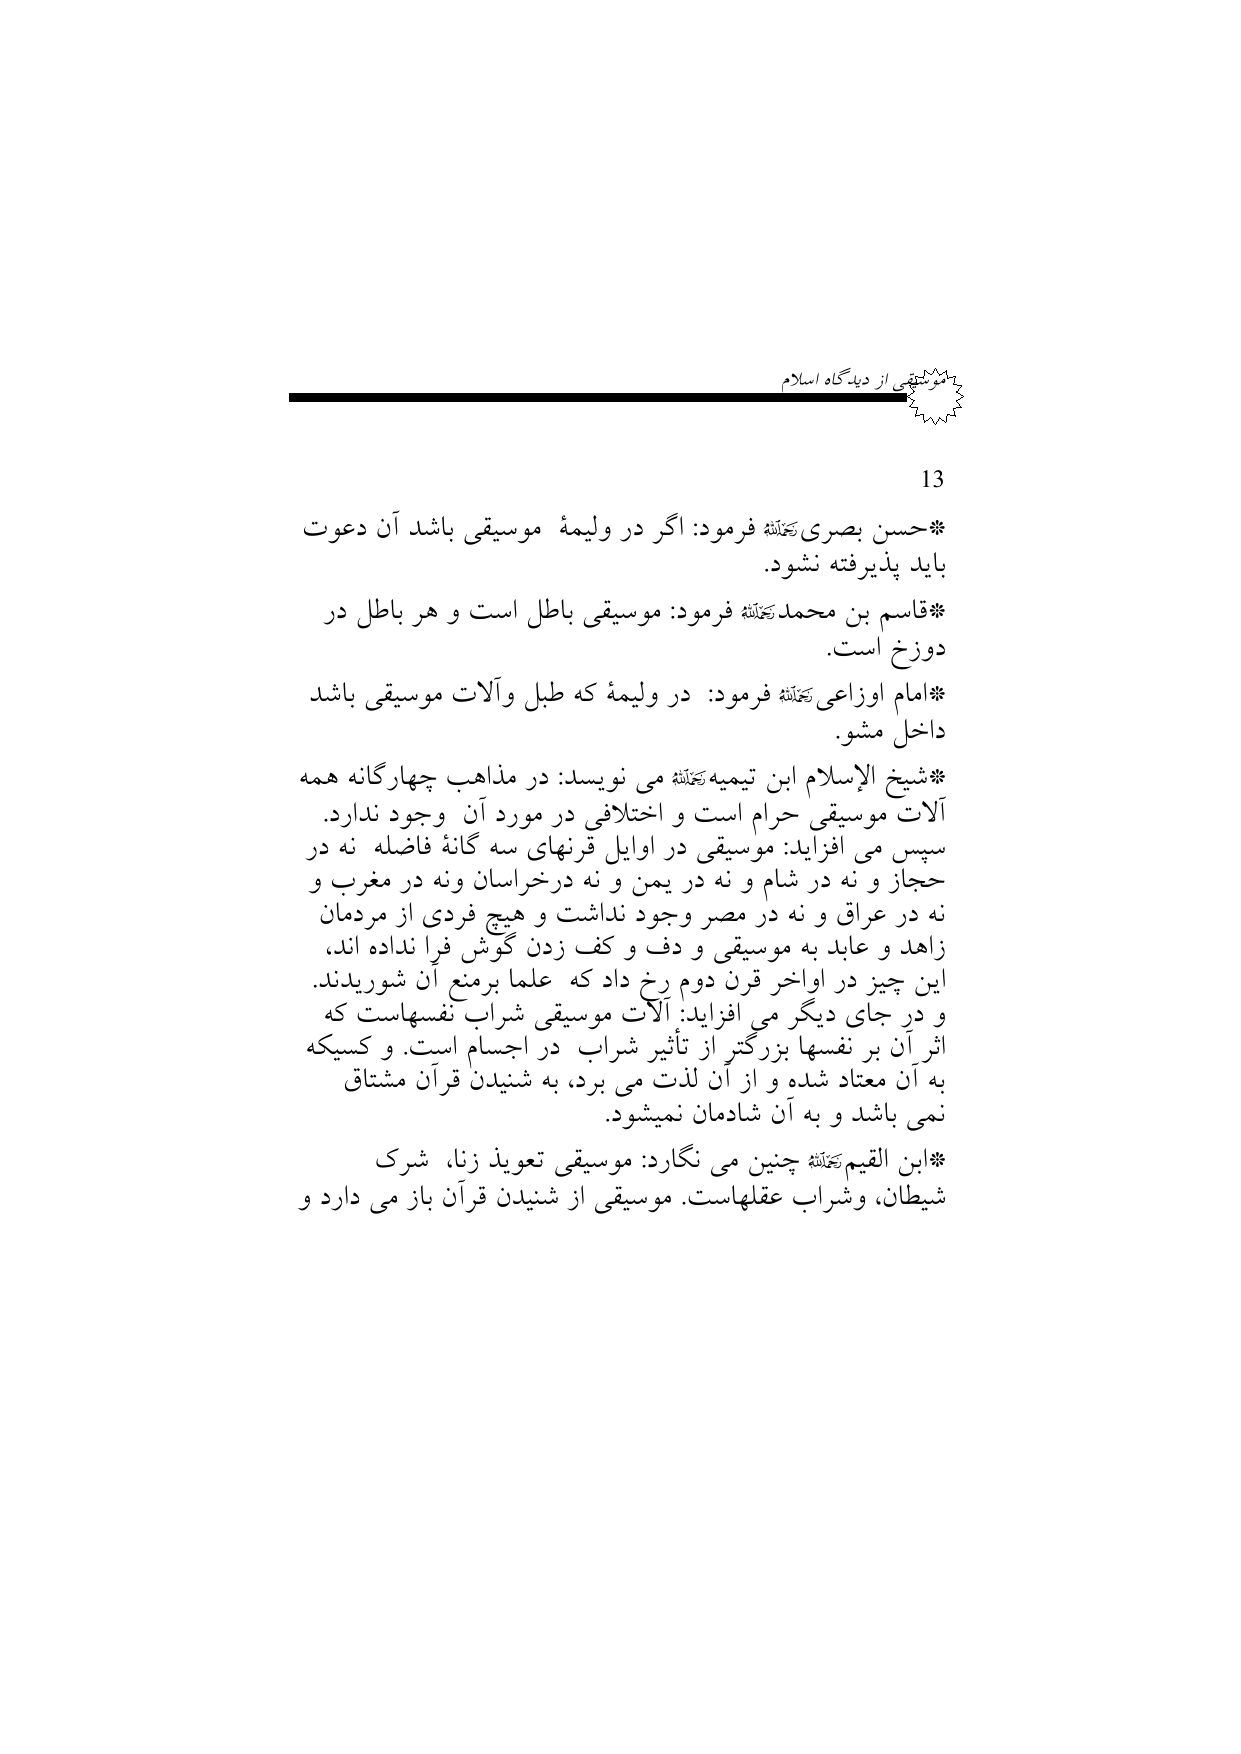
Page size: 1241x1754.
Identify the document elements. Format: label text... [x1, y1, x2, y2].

text *ابن القیم: چنین می نگارد: موسیقی تعویذ زنا، شرک شیطان، وشراب عقلهاست. موسیقی از شنیدن قرآن باز می دارد و به سوی باطل تشویق می نماید چون نفس بشری به شهوت گرایش دارد و به بدی فرمان می دهد. [295, 1134, 945, 1218]
text *شیخ الإسلام ابن تیمیه: می نویسد: در مذاهب چهارگانه همه آلات موسیقی حرام است و اختلافی در مورد آن وجود ندارد. سپس می افزاید: موسیقی در اوایل قرنهای سه گانۀ فاضله نه در حجاز و نه در شام و نه در یمن و نه درخراسان ونه در مغرب و نه در عراق و نه در مصر وجود نداشت و هیچ فردی از مردمان زاهد و عابد به موسیقی و دف و کف زدن گوش فرا نداده اند، این چیز در اواخر قرن دوم رخ داد که علما برمنع آن شوریدند. و در جای دیگر می افزاید: آلات موسیقی شراب نفسهاست که اثر آن بر نفسها بزرگتر از تأثیر شراب در اجسام است. و کسیکه به آن معتاد شده و از آن لذت می برد، به شنیدن قرآن مشتاق نمی باشد و به آن شادمان نمیشود. [295, 751, 945, 1134]
text *امام اوزاعی: فرمود: در ولیمۀ که طبل وآلات موسیقی باشد داخل مشو. [295, 668, 945, 751]
text *قاسم بن محمد: فرمود: موسیقی باطل است و هر باطل در دوزخ است. [295, 585, 945, 668]
text *حسن بصری: فرمود: اگر در ولیمۀ موسیقی باشد آن دعوت باید پذیرفته نشود. [295, 502, 945, 585]
